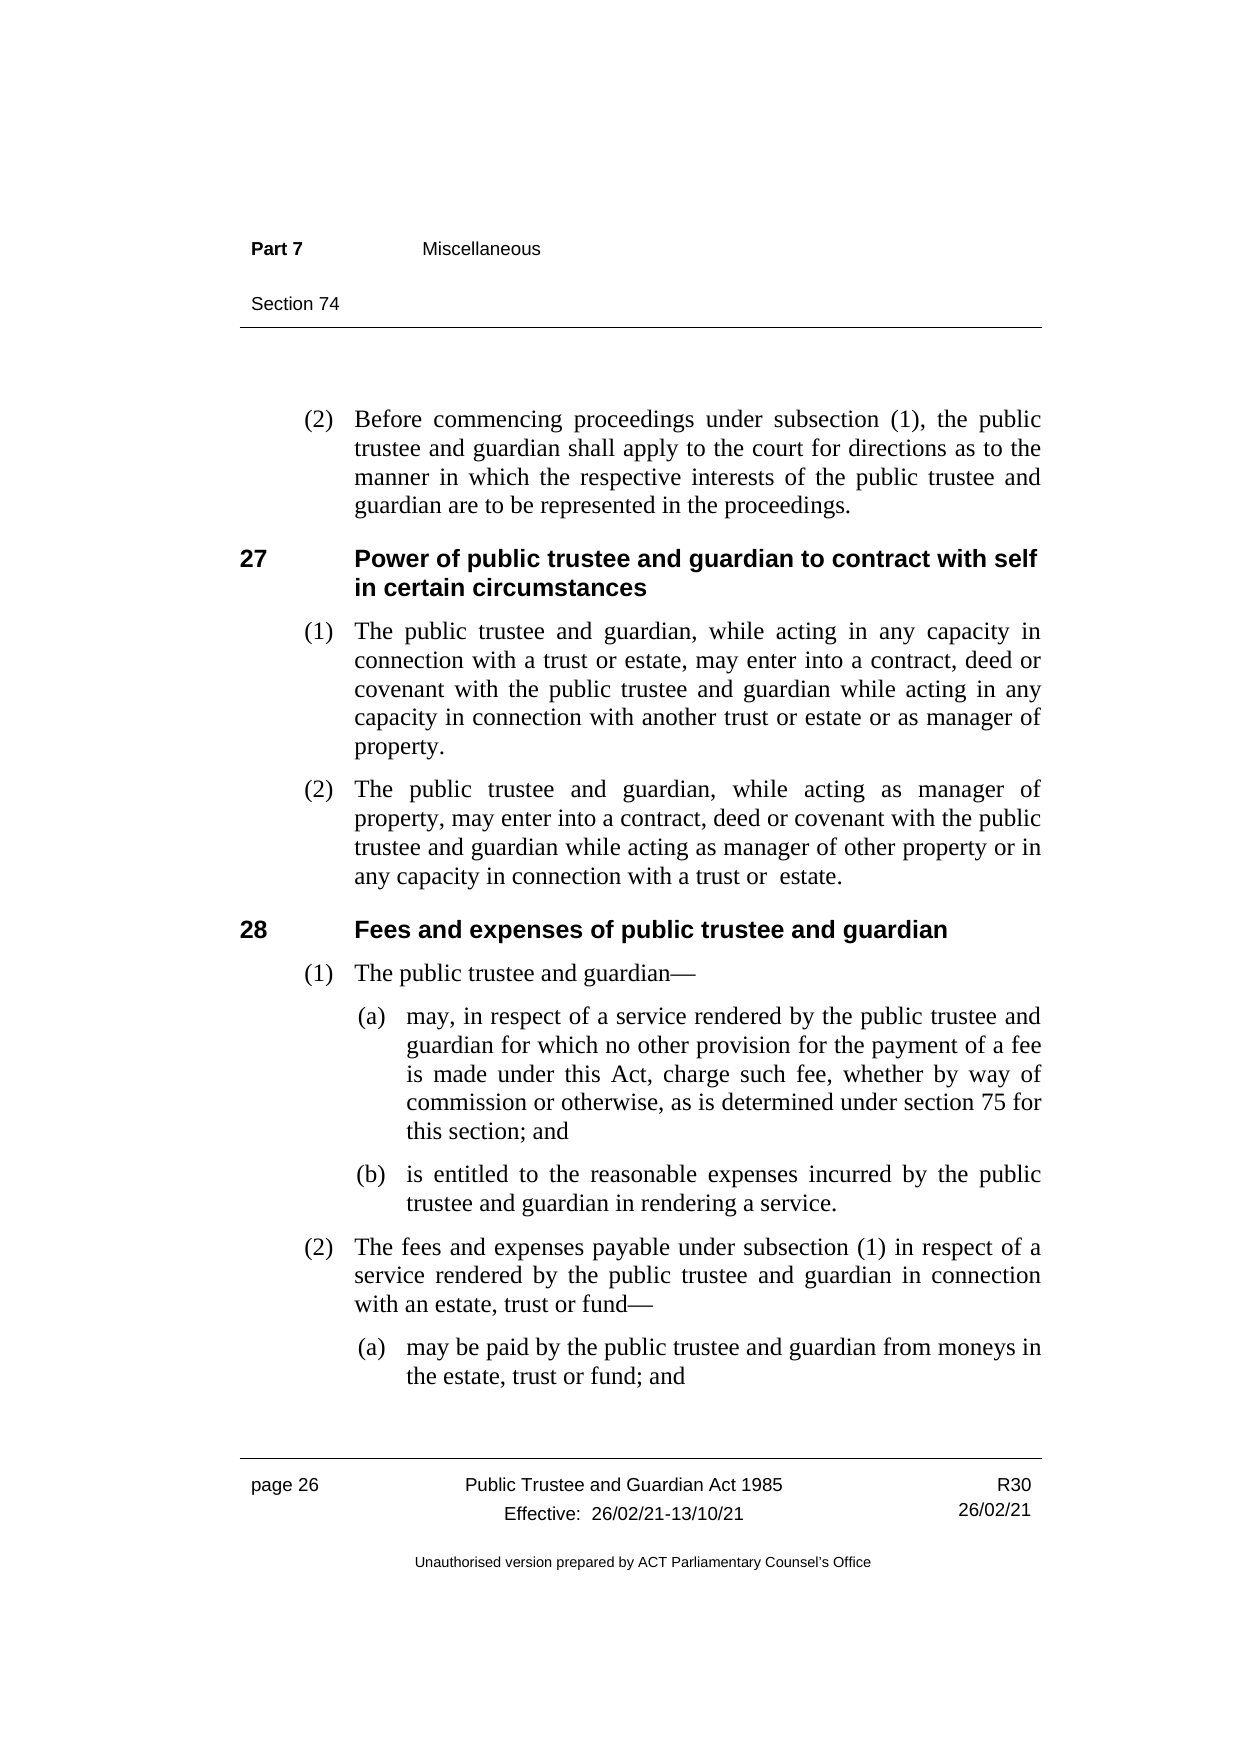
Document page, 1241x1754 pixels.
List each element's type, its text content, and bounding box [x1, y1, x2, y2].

text (a) may, in respect of a service rendered by the public trustee and guardian for which no other provision for the payment of a fee is made under this Act, charge such fee, whether by way of commission or otherwise, as is determined under section 75 for this section; and [239, 1001, 1042, 1145]
text 27 Power of public trustee and guardian to contract with self in certain circumstances [239, 544, 1042, 602]
text (2) The public trustee and guardian, while acting as manager of property, may enter into a contract, deed or covenant with the public trustee and guardian while acting as manager of other property or in any capacity in connection with a trust or estate. [239, 774, 1042, 889]
text (2) Before commencing proceedings under subsection (1), the public trustee and guardian shall apply to the court for directions as to the manner in which the respective interests of the public trustee and guardian are to be represented in the proceedings. [239, 404, 1042, 519]
text (1) The public trustee and guardian, while acting in any capacity in connection with a trust or estate, may enter into a contract, deed or covenant with the public trustee and guardian while acting in any capacity in connection with another trust or estate or as manager of property. [239, 616, 1042, 760]
text 28 Fees and expenses of public trustee and guardian [239, 914, 1042, 943]
text (b) is entitled to the reasonable expenses incurred by the public trustee and guardian in rendering a service. [239, 1159, 1042, 1217]
text (2) The fees and expenses payable under subsection (1) in respect of a service rendered by the public trustee and guardian in connection with an estate, trust or fund— [239, 1232, 1042, 1318]
text (a) may be paid by the public trustee and guardian from moneys in the estate, trust or fund; and [239, 1332, 1042, 1390]
text (1) The public trustee and guardian— [239, 958, 1042, 987]
